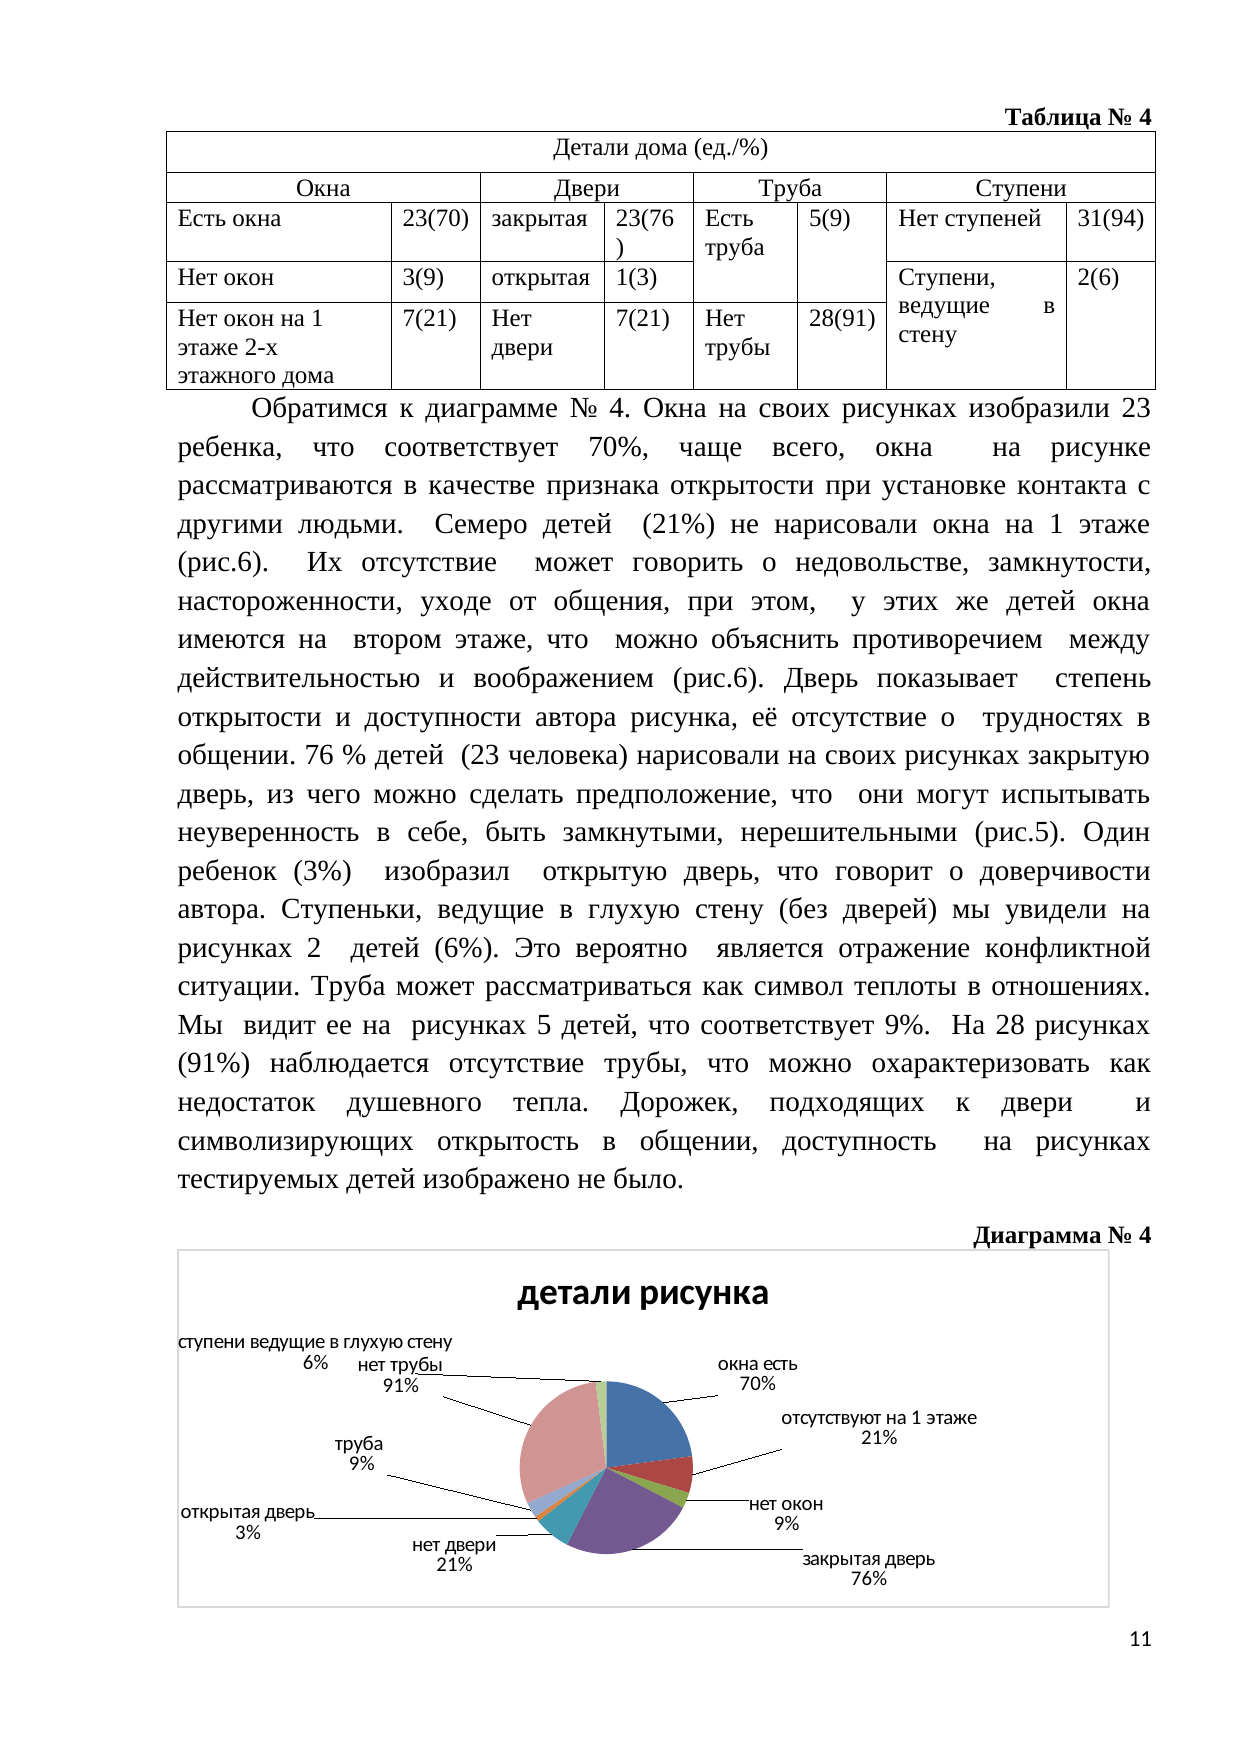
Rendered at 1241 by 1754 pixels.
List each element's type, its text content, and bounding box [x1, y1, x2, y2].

table_cell 7(21) [605, 303, 693, 389]
table_cell Двери [481, 173, 693, 202]
table_cell Нет окон на 1 этаже 2-х этажного дома [167, 303, 391, 389]
table_cell 23(70) [392, 203, 480, 261]
table_cell Есть окна [167, 203, 391, 261]
table_cell Труба [694, 173, 886, 202]
table_cell Есть труба [694, 203, 797, 302]
table_cell Нет ступеней [887, 203, 1066, 261]
table_cell Ступени, ведущие в стену [887, 262, 1066, 389]
text Таблица № 4 [177, 102, 1152, 131]
table_cell 3(9) [392, 262, 480, 302]
text Обратимся к диаграмме № 4. Окна на своих рисунках изобразили 23 ребенка, что соответствует 70%, чаще всего, окна на рисунке рассматриваются в качестве признака открытости при установке контакта с другими людьми. Семеро детей (21%) не нарисовали окна на 1 этаже (рис.6). Их отсутствие может говорить о недовольстве, замкнутости, настороженности, уходе от общения, при этом, у этих же детей окна имеются на втором этаже, что можно объяснить противоречием между действительностью и воображением (рис.6). Дверь показывает степень открытости и доступности автора рисунка, её отсутствие о трудностях в общении. 76 % детей (23 человека) нарисовали на своих рисунках закрытую дверь, из чего можно сделать предположение, что они могут испытывать неуверенность в себе, быть замкнутыми, нерешительными (рис.5). Один ребенок (3%) изобразил открытую дверь, что говорит о доверчивости автора. Ступеньки, ведущие в глухую стену (без дверей) мы увидели на рисунках 2 детей (6%). Это вероятно является отражение конфликтной ситуации. Труба может рассматриваться как символ теплоты в отношениях. Мы видит ее на рисунках 5 детей, что соответствует 9%. На 28 рисунках (91%) наблюдается отсутствие трубы, что можно охарактеризовать как недостаток душевного тепла. Дорожек, подходящих к двери и символизирующих открытость в общении, доступность на рисунках тестируемых детей изображено не было. [177, 390, 1152, 1195]
table_cell Нет окон [167, 262, 391, 302]
table_cell Нет трубы [694, 303, 797, 389]
table_cell 7(21) [392, 303, 480, 389]
table_cell Нет двери [481, 303, 604, 389]
table_cell Ступени [887, 173, 1155, 202]
table_cell 28(91) [798, 303, 886, 389]
table_cell Окна [167, 173, 480, 202]
table_cell закрытая [481, 203, 604, 261]
text Диаграмма № 4 [177, 1221, 1152, 1249]
table_cell 5(9) [798, 203, 886, 302]
table_cell открытая [481, 262, 604, 302]
table_cell 31(94) [1067, 203, 1155, 261]
table_cell 1(3) [605, 262, 693, 302]
table_header Детали дома (ед./%) [167, 132, 1155, 172]
table_cell 23(76) [605, 203, 693, 261]
table_cell 2(6) [1067, 262, 1155, 389]
